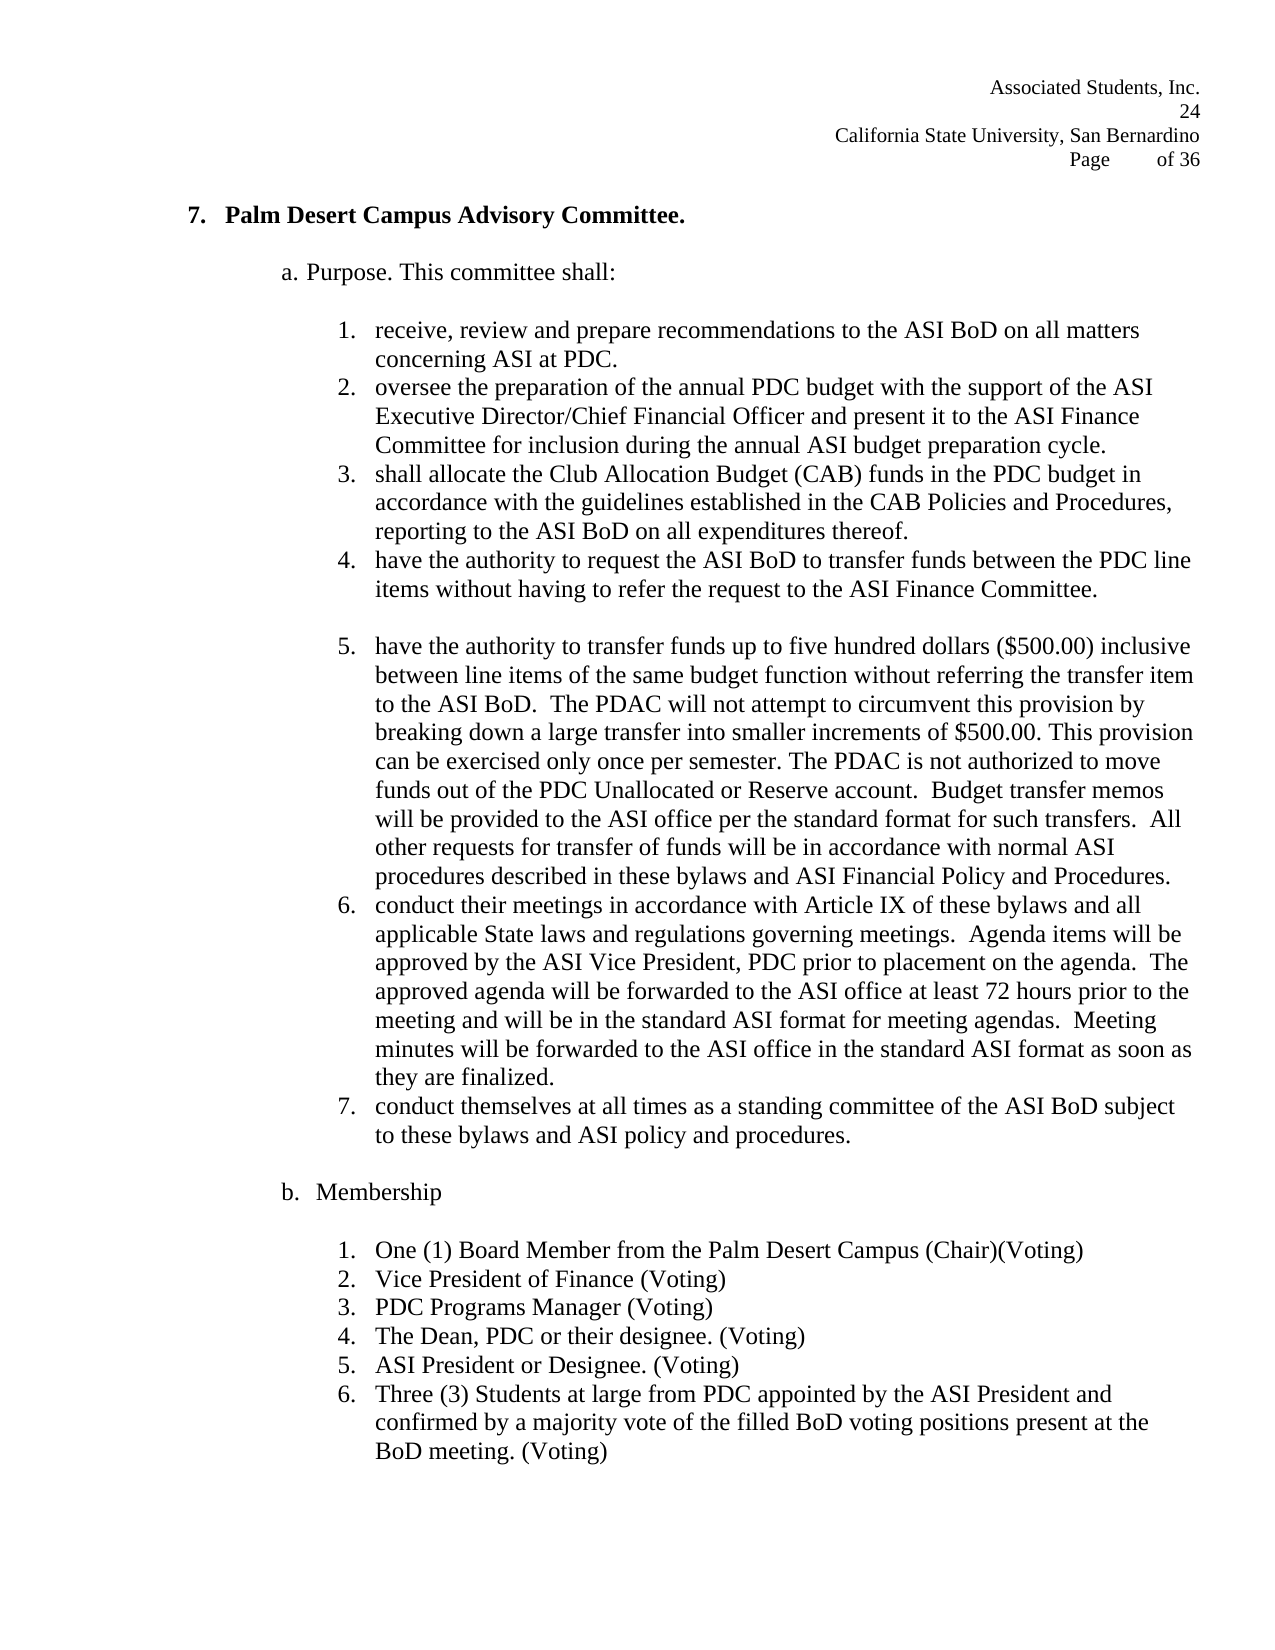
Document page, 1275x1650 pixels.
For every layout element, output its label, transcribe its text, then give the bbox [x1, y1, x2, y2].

list Membership [281, 1177, 1200, 1206]
list Palm Desert Campus Advisory Committee. [187, 200, 1200, 229]
list One (1) Board Member from the Palm Desert Campus (Chair)(Voting) [337, 1235, 1200, 1264]
list conduct their meetings in accordance with Article IX of these bylaws and all applicable State laws and regulations governing meetings. Agenda items will be approved by the ASI Vice President, PDC prior to placement on the agenda. The approved agenda will be forwarded to the ASI office at least 72 hours prior to the meeting and will be in the standard ASI format for meeting agendas. Meeting minutes will be forwarded to the ASI office in the standard ASI format as soon as they are finalized. [337, 890, 1200, 1091]
list oversee the preparation of the annual PDC budget with the support of the ASI Executive Director/Chief Financial Officer and present it to the ASI Finance Committee for inclusion during the annual ASI budget preparation cycle. [337, 372, 1200, 459]
list The Dean, PDC or their designee. (Voting) [337, 1321, 1200, 1350]
list Vice President of Finance (Voting) [337, 1264, 1200, 1292]
list Purpose. This committee shall: [281, 257, 1200, 286]
list Three (3) Students at large from PDC appointed by the ASI President and confirmed by a majority vote of the filled BoD voting positions present at the BoD meeting. (Voting) [337, 1379, 1200, 1465]
list have the authority to transfer funds up to five hundred dollars ($500.00) inclusive between line items of the same budget function without referring the transfer item to the ASI BoD. The PDAC will not attempt to circumvent this provision by breaking down a large transfer into smaller increments of $500.00. This provision can be exercised only once per semester. The PDAC is not authorized to move funds out of the PDC Unallocated or Reserve account. Budget transfer memos will be provided to the ASI office per the standard format for such transfers. All other requests for transfer of funds will be in accordance with normal ASI procedures described in these bylaws and ASI Financial Policy and Procedures. [337, 631, 1200, 890]
list PDC Programs Manager (Voting) [337, 1292, 1200, 1321]
list receive, review and prepare recommendations to the ASI BoD on all matters concerning ASI at PDC. [337, 315, 1200, 372]
list shall allocate the Club Allocation Budget (CAB) funds in the PDC budget in accordance with the guidelines established in the CAB Policies and Procedures, reporting to the ASI BoD on all expenditures thereof. [337, 459, 1200, 545]
list conduct themselves at all times as a standing committee of the ASI BoD subject to these bylaws and ASI policy and procedures. [337, 1091, 1200, 1149]
list have the authority to request the ASI BoD to transfer funds between the PDC line items without having to refer the request to the ASI Finance Committee. [337, 545, 1200, 631]
list ASI President or Designee. (Voting) [337, 1350, 1200, 1379]
